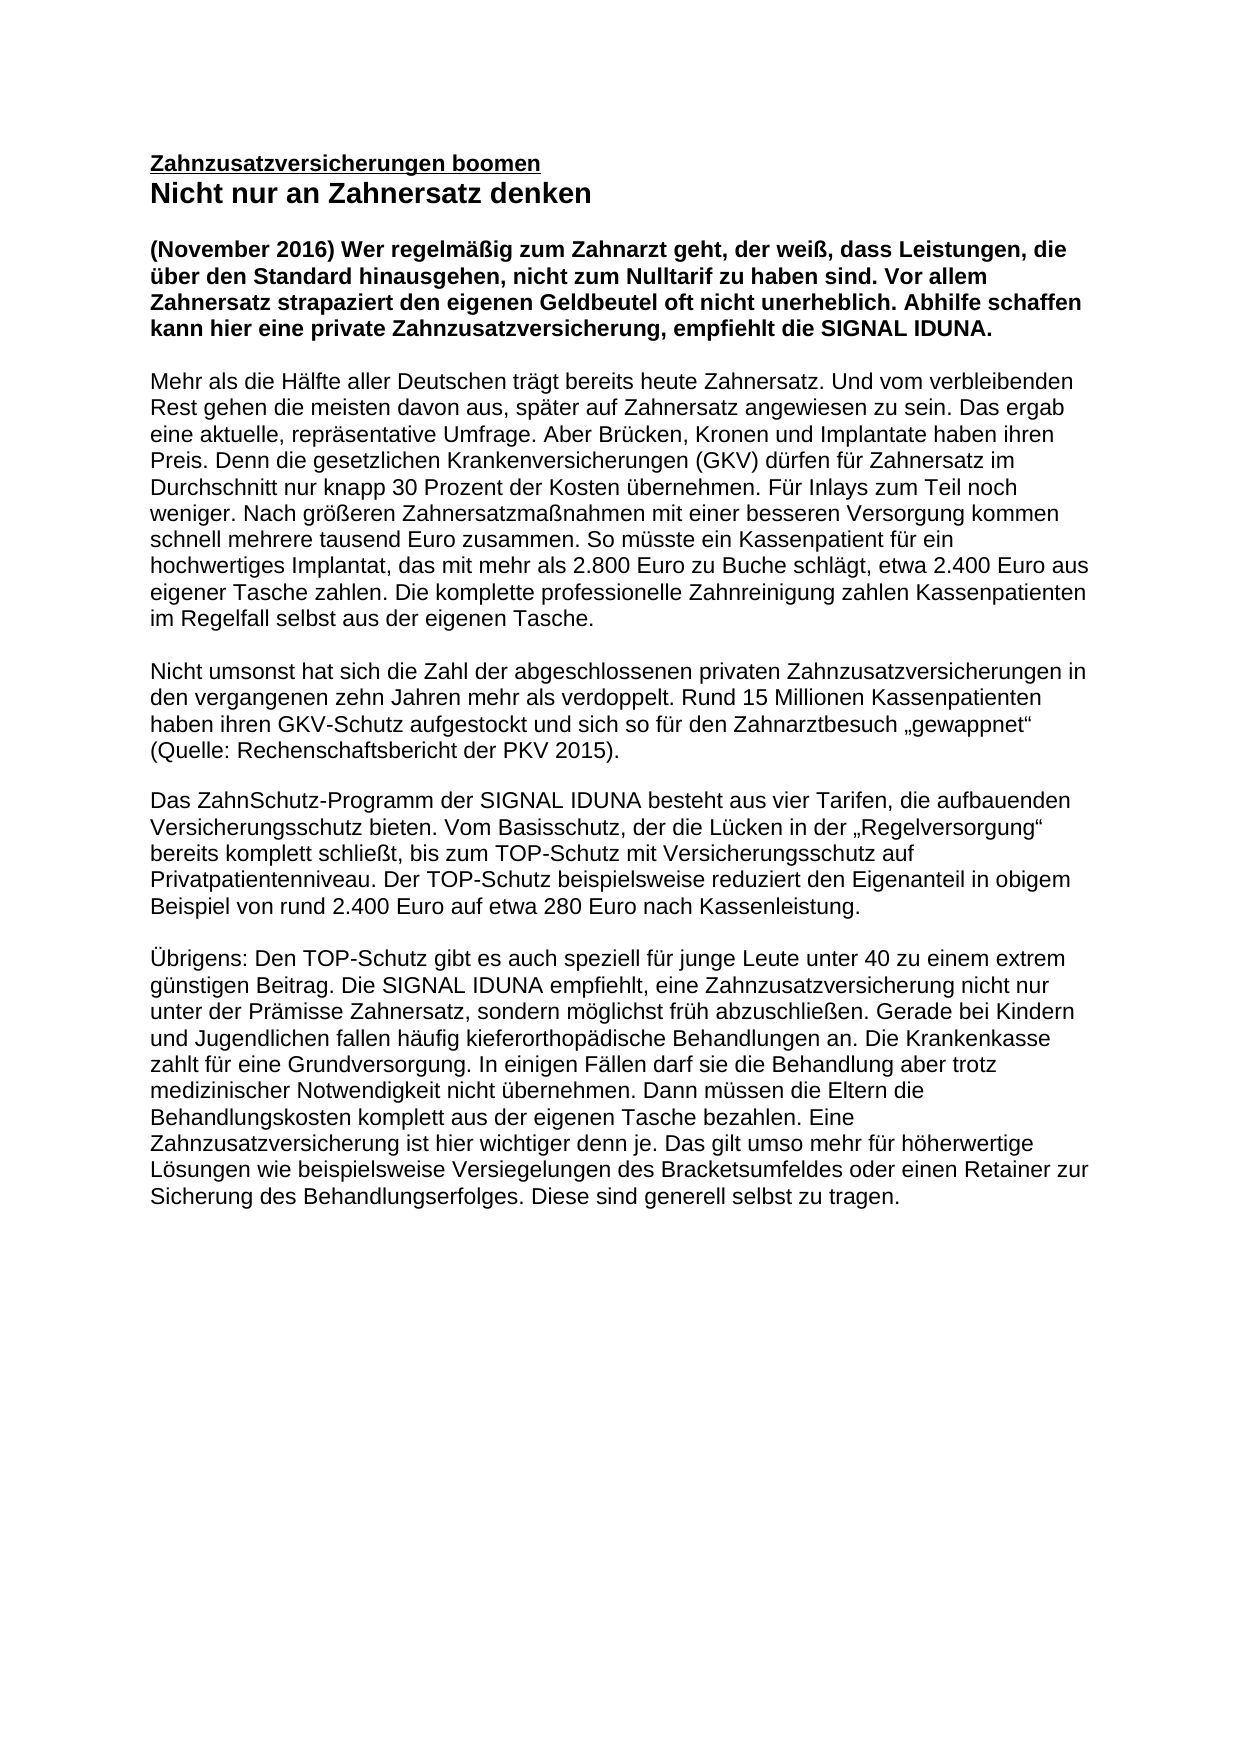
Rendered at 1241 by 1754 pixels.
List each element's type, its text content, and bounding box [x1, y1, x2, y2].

text Nicht umsonst hat sich die Zahl der abgeschlossenen privaten Zahnzusatzversicherungen in den vergangenen zehn Jahren mehr als verdoppelt. Rund 15 Millionen Kassenpatienten haben ihren GKV-Schutz aufgestockt und sich so für den Zahnarztbesuch „gewappnet“ (Quelle: Rechenschaftsbericht der PKV 2015). [150, 658, 1090, 763]
text Mehr als die Hälfte aller Deutschen trägt bereits heute Zahnersatz. Und vom verbleibenden Rest gehen die meisten davon aus, später auf Zahnersatz angewiesen zu sein. Das ergab eine aktuelle, repräsentative Umfrage. Aber Brücken, Kronen und Implantate haben ihren Preis. Denn die gesetzlichen Krankenversicherungen (GKV) dürfen für Zahnersatz im Durchschnitt nur knapp 30 Prozent der Kosten übernehmen. Für Inlays zum Teil noch weniger. Nach größeren Zahnersatzmaßnahmen mit einer besseren Versorgung kommen schnell mehrere tausend Euro zusammen. So müsste ein Kassenpatient für ein hochwertiges Implantat, das mit mehr als 2.800 Euro zu Buche schlägt, etwa 2.400 Euro aus eigener Tasche zahlen. Die komplette professionelle Zahnreinigung zahlen Kassenpatienten im Regelfall selbst aus der eigenen Tasche. [150, 368, 1090, 632]
text Das ZahnSchutz-Programm der SIGNAL IDUNA besteht aus vier Tarifen, die aufbauenden Versicherungsschutz bieten. Vom Basisschutz, der die Lücken in der „Regelversorgung“ bereits komplett schließt, bis zum TOP-Schutz mit Versicherungsschutz auf Privatpatientenniveau. Der TOP-Schutz beispielsweise reduziert den Eigenanteil in obigem Beispiel von rund 2.400 Euro auf etwa 280 Euro nach Kassenleistung. [150, 787, 1090, 919]
text Zahnzusatzversicherungen boomen [150, 150, 1090, 176]
text Übrigens: Den TOP-Schutz gibt es auch speziell für junge Leute unter 40 zu einem extrem günstigen Beitrag. Die SIGNAL IDUNA empfiehlt, eine Zahnzusatzversicherung nicht nur unter der Prämisse Zahnersatz, sondern möglichst früh abzuschließen. Gerade bei Kindern und Jugendlichen fallen häufig kieferorthopädische Behandlungen an. Die Krankenkasse zahlt für eine Grundversorgung. In einigen Fällen darf sie die Behandlung aber trotz medizinischer Notwendigkeit nicht übernehmen. Dann müssen die Eltern die Behandlungskosten komplett aus der eigenen Tasche bezahlen. Eine Zahnzusatzversicherung ist hier wichtiger denn je. Das gilt umso mehr für höherwertige Lösungen wie beispielsweise Versiegelungen des Bracketsumfeldes oder einen Retainer zur Sicherung des Behandlungserfolges. Diese sind generell selbst zu tragen. [150, 945, 1090, 1209]
text (November 2016) Wer regelmäßig zum Zahnarzt geht, der weiß, dass Leistungen, die über den Standard hinausgehen, nicht zum Nulltarif zu haben sind. Vor allem Zahnersatz strapaziert den eigenen Geldbeutel oft nicht unerheblich. Abhilfe schaffen kann hier eine private Zahnzusatzversicherung, empfiehlt die SIGNAL IDUNA. [150, 236, 1090, 342]
text Nicht nur an Zahnersatz denken [150, 176, 1090, 210]
